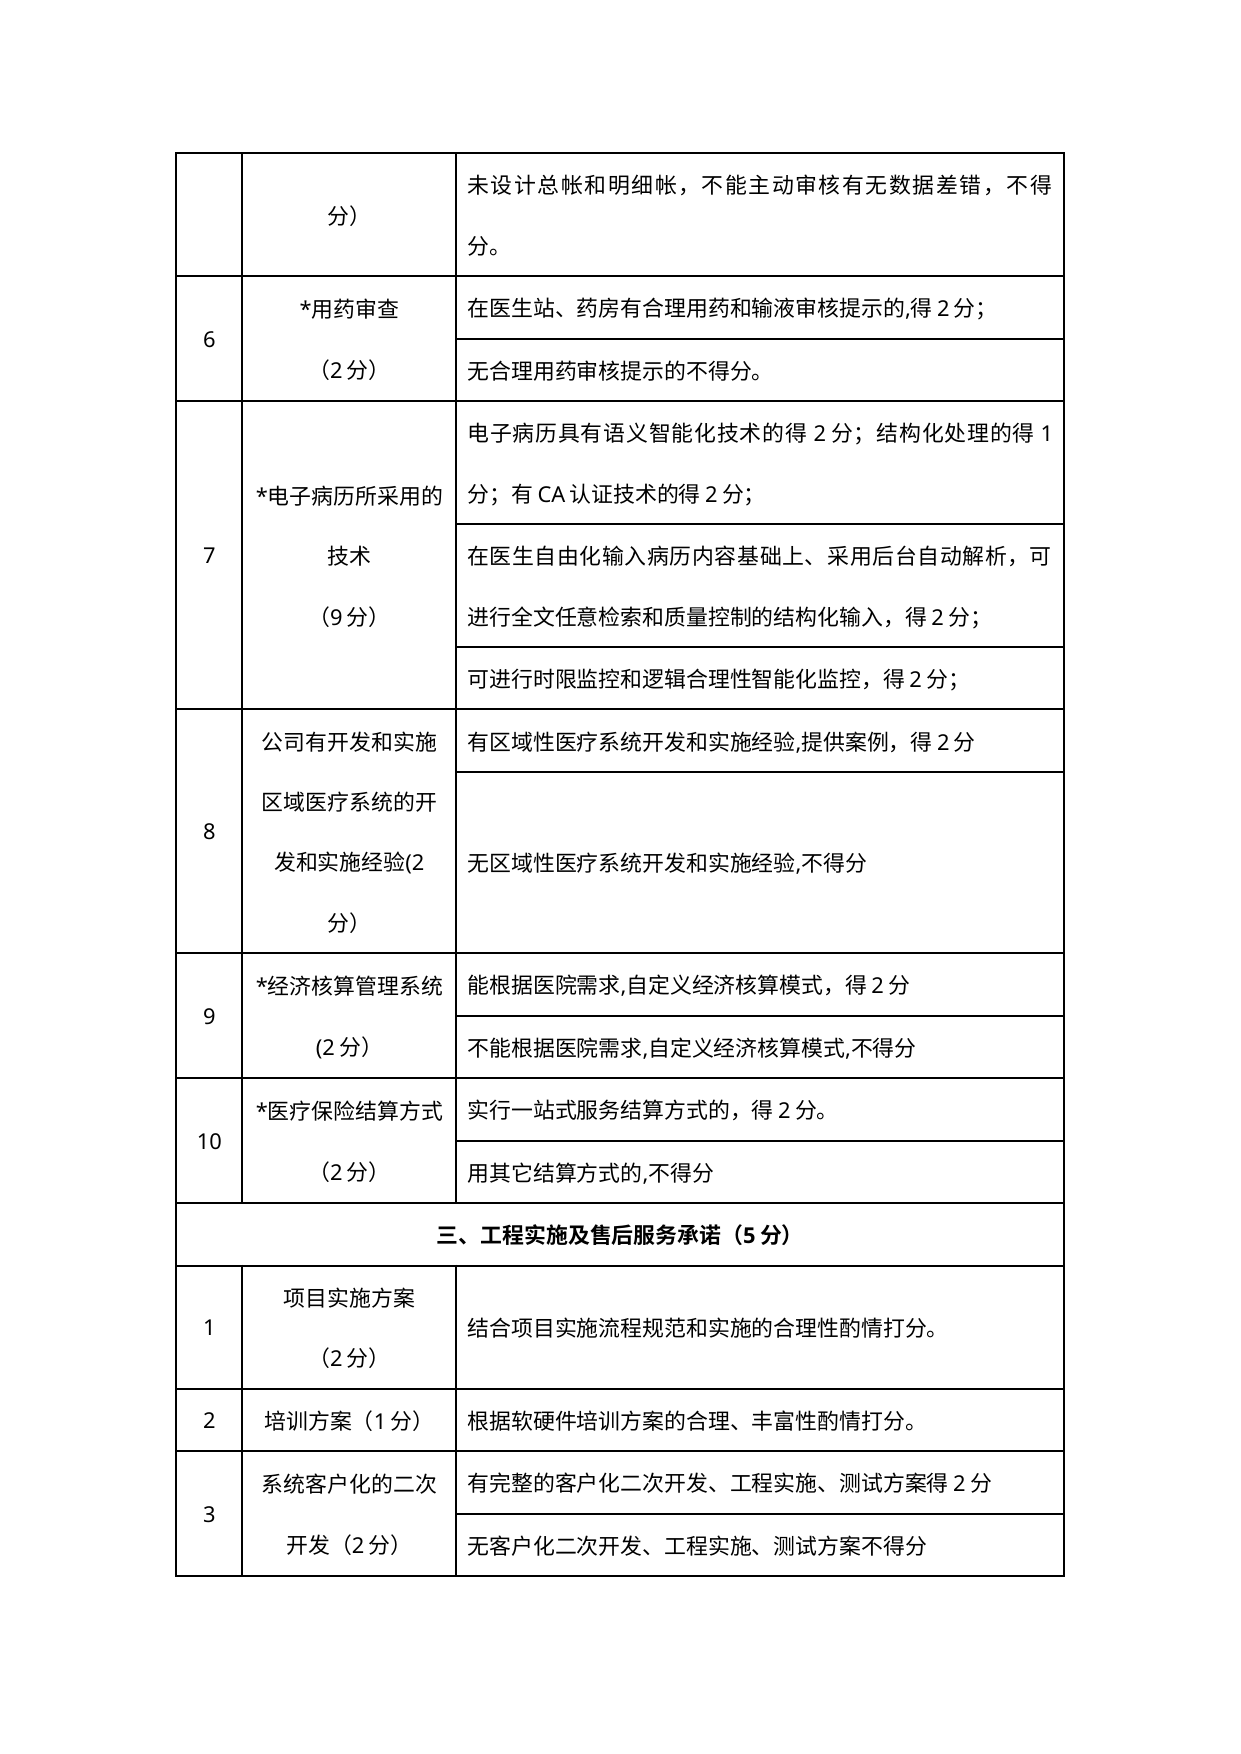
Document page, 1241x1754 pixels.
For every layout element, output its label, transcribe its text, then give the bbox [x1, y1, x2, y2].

table_cell 2 [177, 1390, 241, 1450]
table_cell 系统客户化的二次开发（2分） [243, 1452, 455, 1575]
table_cell 7 [177, 402, 241, 708]
table_cell 1 [177, 1267, 241, 1387]
table_cell 能根据医院需求,自定义经济核算模式，得2分 [457, 954, 1063, 1014]
table_cell 根据软硬件培训方案的合理、丰富性酌情打分。 [457, 1390, 1063, 1450]
table_cell 在医生站、药房有合理用药和输液审核提示的,得2分； [457, 277, 1063, 337]
table_cell 公司有开发和实施区域医疗系统的开发和实施经验(2分） [243, 710, 455, 952]
table_cell 可进行时限监控和逻辑合理性智能化监控，得2分； [457, 648, 1063, 708]
table_cell *用药审查 （2分） [243, 277, 455, 400]
table_cell 培训方案（1分） [243, 1390, 455, 1450]
table_cell 未设计总帐和明细帐，不能主动审核有无数据差错，不得分。 [457, 154, 1063, 275]
table_cell 有区域性医疗系统开发和实施经验,提供案例，得2分 [457, 710, 1063, 771]
table_cell 3 [177, 1452, 241, 1575]
table_cell 在医生自由化输入病历内容基础上、采用后台自动解析，可进行全文任意检索和质量控制的结构化输入，得2分； [457, 525, 1063, 646]
table_cell 用其它结算方式的,不得分 [457, 1142, 1063, 1202]
table_cell *电子病历所采用的技术 （9分） [243, 402, 455, 708]
table_cell 不能根据医院需求,自定义经济核算模式,不得分 [457, 1017, 1063, 1077]
table_cell 项目实施方案 （2分） [243, 1267, 455, 1387]
table_cell 9 [177, 954, 241, 1077]
table_cell *经济核算管理系统 (2分） [243, 954, 455, 1077]
table_cell 无客户化二次开发、工程实施、测试方案不得分 [457, 1515, 1063, 1575]
table_cell 电子病历具有语义智能化技术的得2分；结构化处理的得1分；有CA认证技术的得2分； [457, 402, 1063, 523]
table_cell 有完整的客户化二次开发、工程实施、测试方案得2分 [457, 1452, 1063, 1512]
table_cell *医疗保险结算方式（2分） [243, 1079, 455, 1202]
table_cell *可主动审核有无数据差错的技术（2分） [243, 154, 455, 275]
table_cell 结合项目实施流程规范和实施的合理性酌情打分。 [457, 1267, 1063, 1387]
table_cell 实行一站式服务结算方式的，得2分。 [457, 1079, 1063, 1139]
table_cell 8 [177, 710, 241, 952]
table_cell 无区域性医疗系统开发和实施经验,不得分 [457, 773, 1063, 952]
table_cell 10 [177, 1079, 241, 1202]
table_cell 三、工程实施及售后服务承诺（5分） [177, 1204, 1063, 1264]
table_cell 5 [177, 154, 241, 275]
table_cell 无合理用药审核提示的不得分。 [457, 340, 1063, 400]
table_cell 6 [177, 277, 241, 400]
